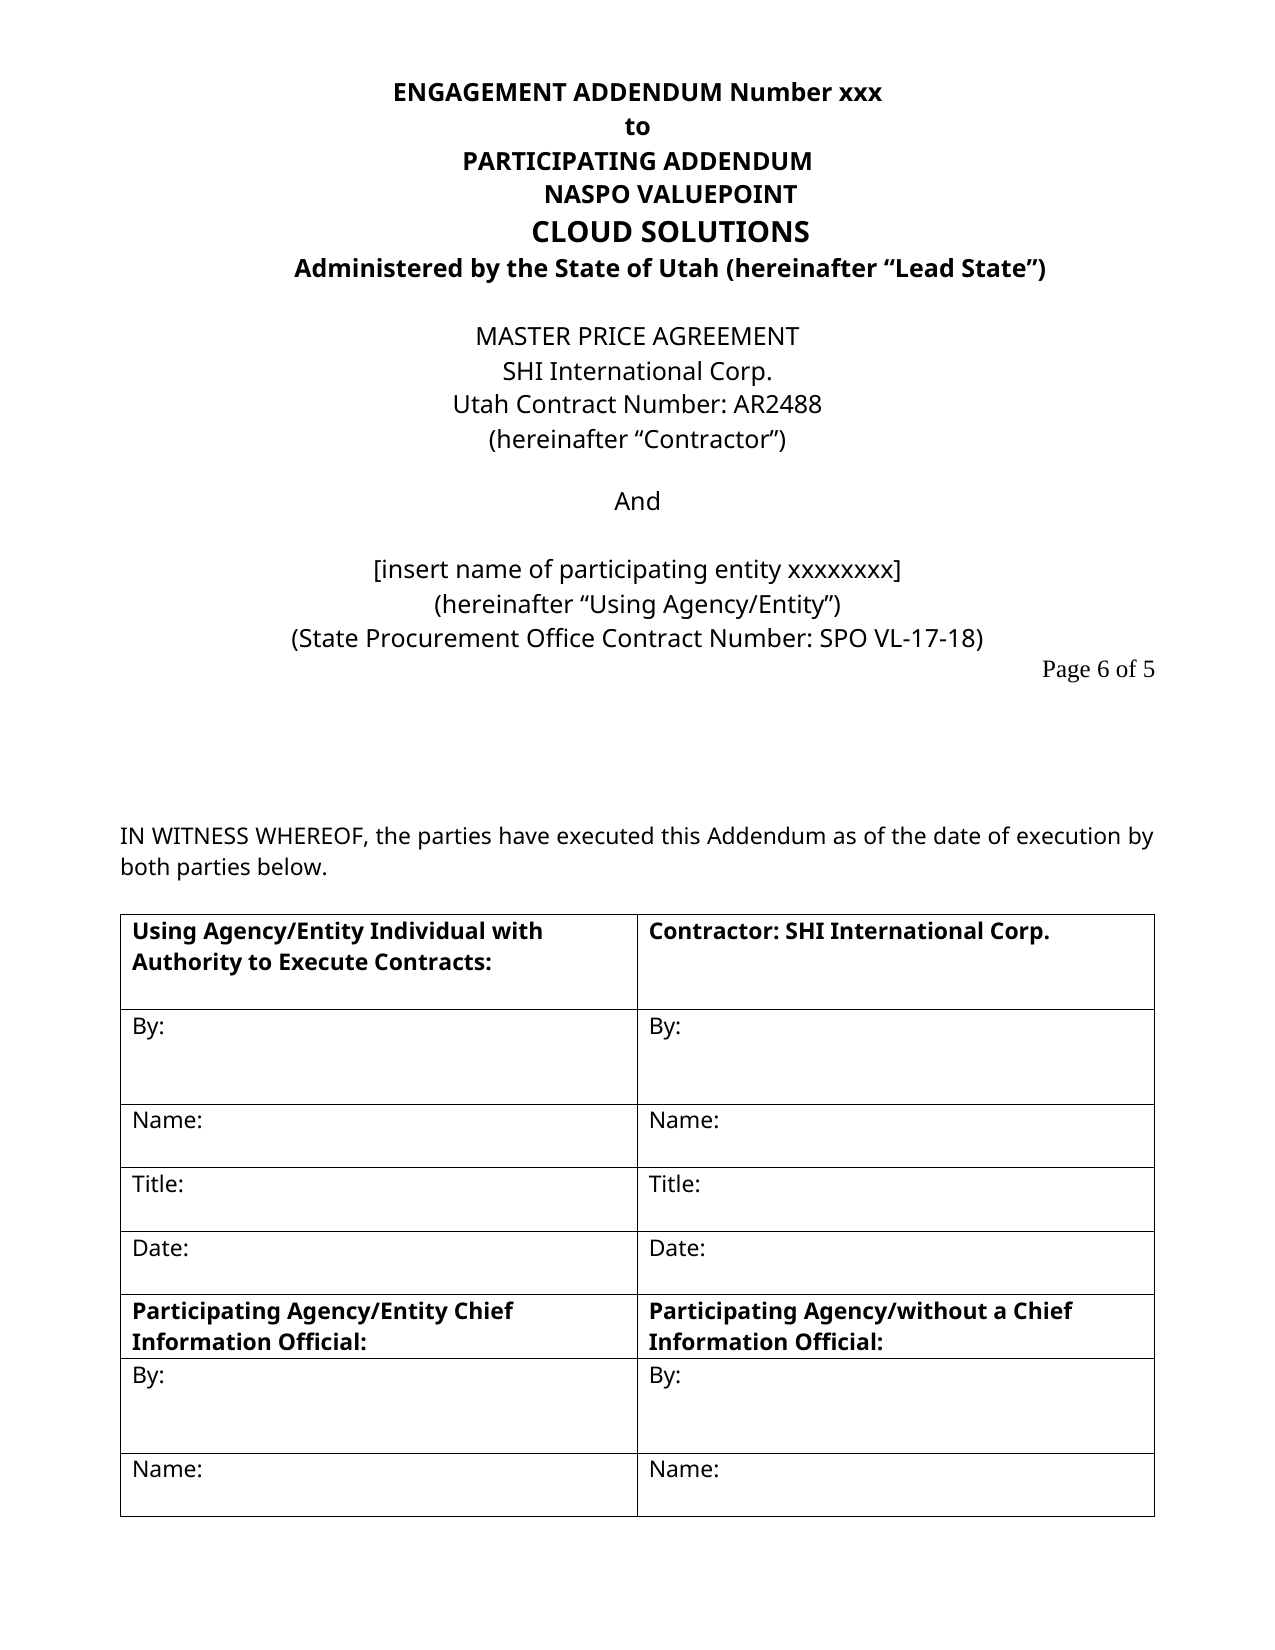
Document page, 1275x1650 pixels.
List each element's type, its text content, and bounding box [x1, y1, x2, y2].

table_cell By: [121, 1359, 637, 1452]
table_cell Name: [121, 1105, 637, 1167]
table_cell Title: [638, 1168, 1154, 1231]
table_cell Name: [638, 1105, 1154, 1167]
table_cell Date: [638, 1232, 1154, 1294]
table_cell Participating Agency/Entity Chief Information Official: [121, 1295, 637, 1358]
table_cell By: [121, 1010, 637, 1103]
table_cell By: [638, 1359, 1154, 1452]
table_cell By: [638, 1010, 1154, 1103]
text IN WITNESS WHEREOF, the parties have executed this Addendum as of the date of execution by both parties below. [120, 820, 1155, 883]
table_cell Title: [121, 1168, 637, 1231]
table_cell Name: [121, 1454, 637, 1516]
table_cell Participating Agency/without a Chief Information Official: [638, 1295, 1154, 1358]
table_header Contractor: SHI International Corp. [638, 915, 1154, 1009]
table_cell Date: [121, 1232, 637, 1294]
table_header Using Agency/Entity Individual with Authority to Execute Contracts: [121, 915, 637, 1009]
table_cell Name: [638, 1454, 1154, 1516]
